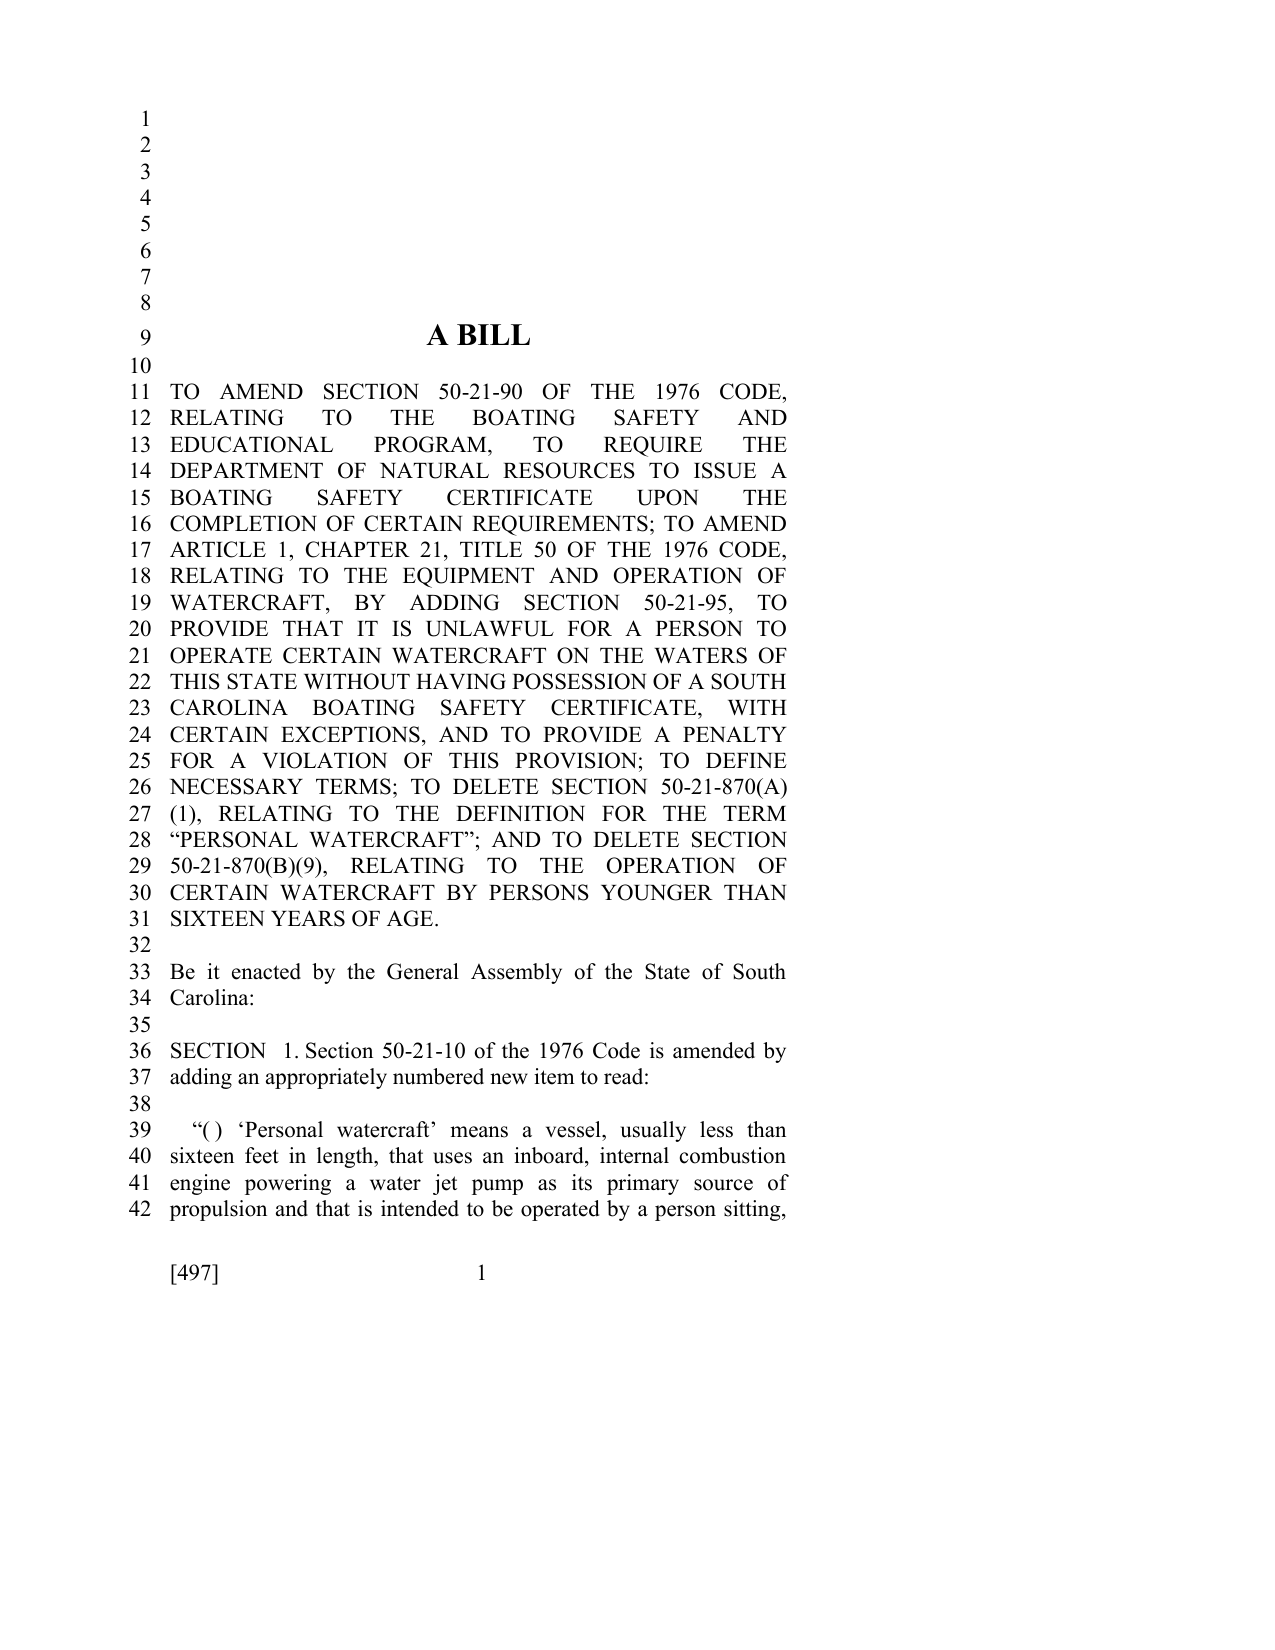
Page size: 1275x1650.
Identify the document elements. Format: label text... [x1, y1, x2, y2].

text A BILL [169, 316, 787, 352]
text SECTION 1. Section 50-21-10 of the 1976 Code is amended by adding an appropriately numbered new item to read: [169, 1037, 787, 1090]
text Be it enacted by the General Assembly of the State of South Carolina: [169, 958, 787, 1011]
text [169, 1116, 787, 1221]
text TO AMEND SECTION 50-21-90 OF THE 1976 CODE, RELATING TO THE BOATING SAFETY AND EDUCATIONAL PROGRAM, TO REQUIRE THE DEPARTMENT OF NATURAL RESOURCES TO ISSUE A BOATING SAFETY CERTIFICATE UPON THE COMPLETION OF CERTAIN REQUIREMENTS; TO AMEND ARTICLE 1, CHAPTER 21, TITLE 50 OF THE 1976 CODE, RELATING TO THE EQUIPMENT AND OPERATION OF WATERCRAFT, BY ADDING SECTION 50-21-95, TO PROVIDE THAT IT IS UNLAWFUL FOR A PERSON TO OPERATE CERTAIN WATERCRAFT ON THE WATERS OF THIS STATE WITHOUT HAVING POSSESSION OF A SOUTH CAROLINA BOATING SAFETY CERTIFICATE, WITH CERTAIN EXCEPTIONS, AND TO PROVIDE A PENALTY FOR A VIOLATION OF THIS PROVISION; TO DEFINE NECESSARY TERMS; TO DELETE SECTION 50-21-870(A)(1), RELATING TO THE DEFINITION FOR THE TERM “PERSONAL WATERCRAFT”; AND TO DELETE SECTION 50-21-870(B)(9), RELATING TO THE OPERATION OF CERTAIN WATERCRAFT BY PERSONS YOUNGER THAN SIXTEEN YEARS OF AGE. [169, 378, 787, 932]
